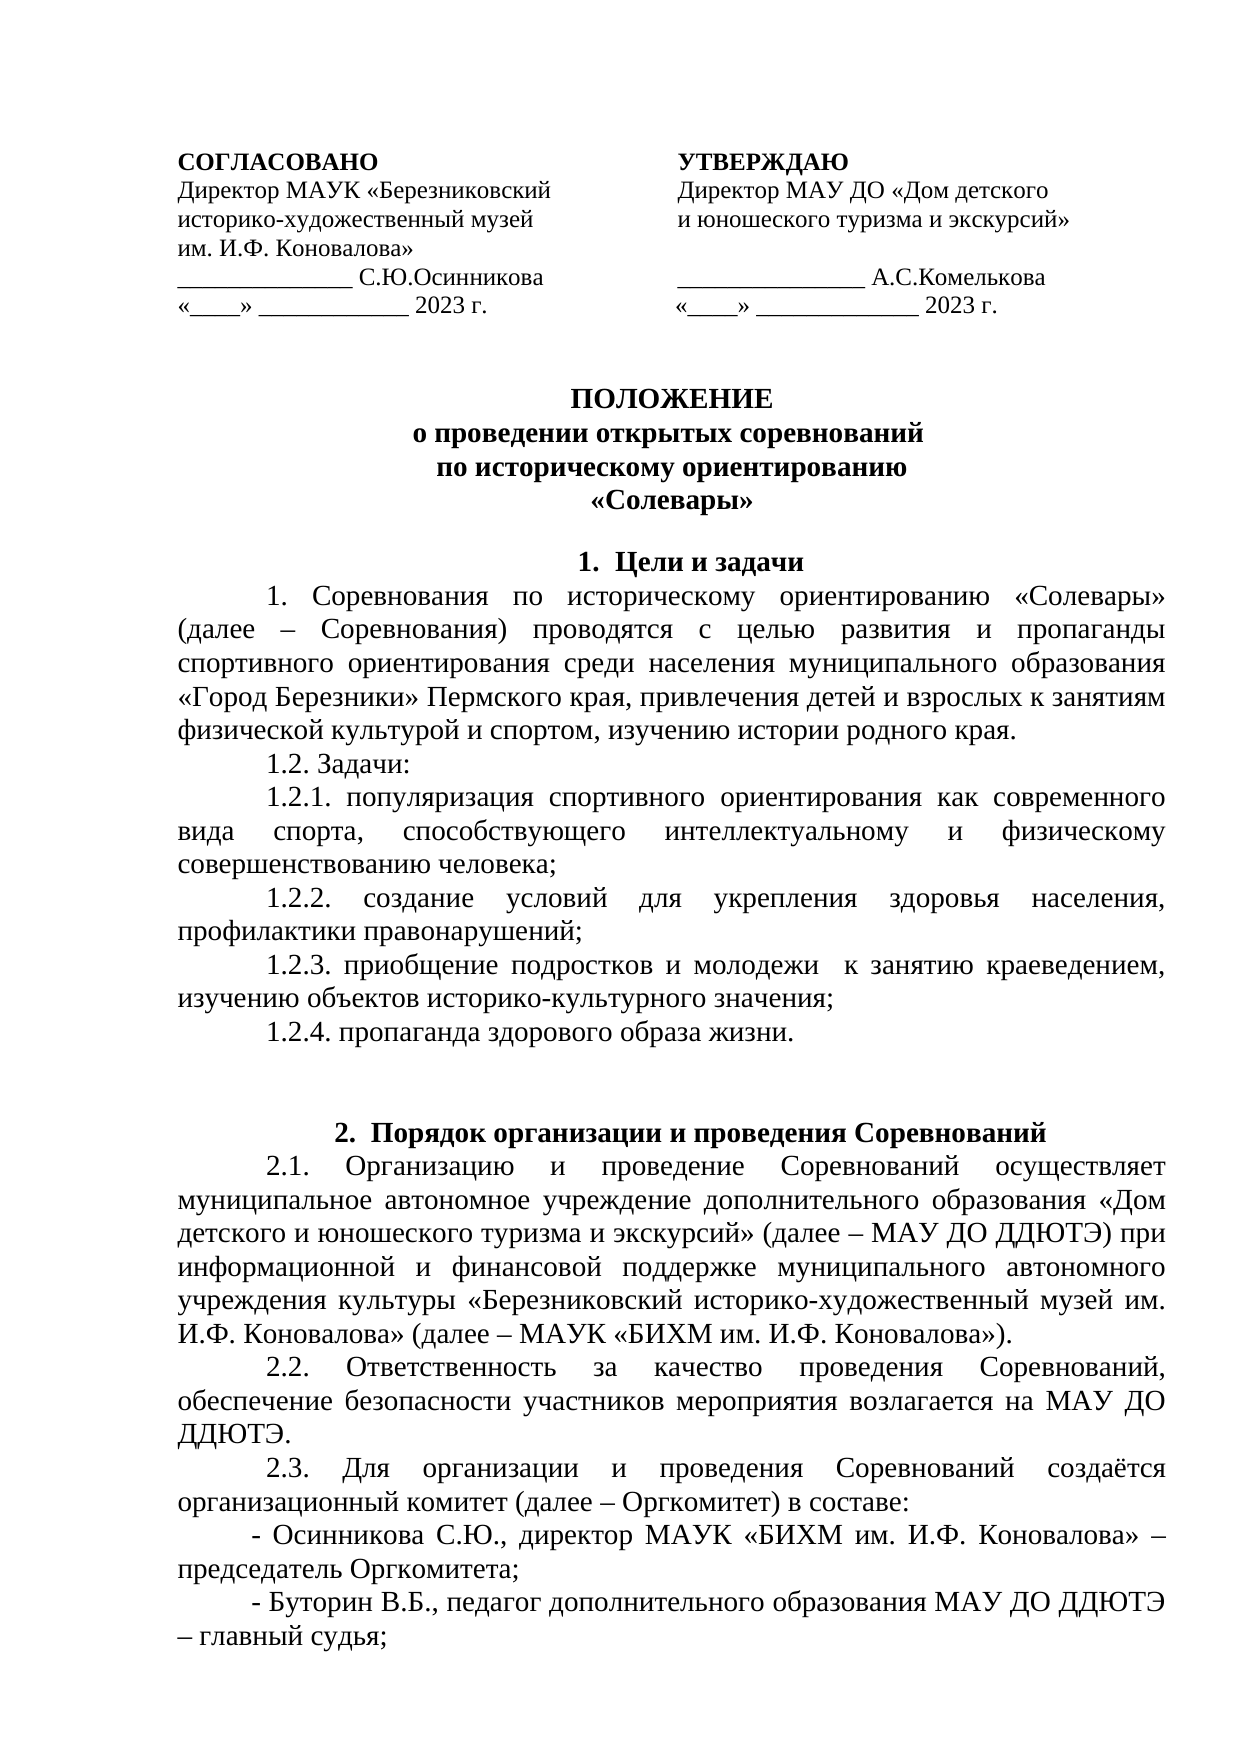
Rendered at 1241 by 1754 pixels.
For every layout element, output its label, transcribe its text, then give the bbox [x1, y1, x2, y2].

text 1.2. Задачи: [177, 746, 1167, 779]
text 1. Соревнования по историческому ориентированию «Солевары» (далее – Соревнования) проводятся с целью развития и пропаганды спортивного ориентирования среди населения муниципального образования «Город Березники» Пермского края, привлечения детей и взрослых к занятиям физической культурой и спортом, изучению истории родного края. [177, 578, 1167, 746]
text им. И.Ф. Коновалова» [177, 233, 1167, 262]
text 1.2.2. создание условий для укрепления здоровья населения, профилактики правонарушений; [177, 880, 1167, 947]
text - Осинникова С.Ю., директор МАУК «БИХМ им. И.Ф. Коновалова» – председатель Оргкомитета; [177, 1517, 1167, 1584]
text о проведении открытых соревнований по историческому ориентированию [177, 415, 1167, 482]
text «____» ____________ 2023 г. «____» _____________ 2023 г. [177, 291, 1167, 319]
text 2.2. Ответственность за качество проведения Соревнований, обеспечение безопасности участников мероприятия возлагается на МАУ ДО ДДЮТЭ. [177, 1349, 1167, 1450]
text 2.1. Организацию и проведение Соревнований осуществляет муниципальное автономное учреждение дополнительного образования «Дом детского и юношеского туризма и экскурсий» (далее – МАУ ДО ДДЮТЭ) при информационной и финансовой поддержке муниципального автономного учреждения культуры «Березниковский историко-художественный музей им. И.Ф. Коновалова» (далее – МАУК «БИХМ им. И.Ф. Коновалова»). [177, 1148, 1167, 1349]
text Директор МАУК «Березниковский Директор МАУ ДО «Дом детского [177, 176, 1167, 204]
text «Солевары» [177, 482, 1167, 516]
list Цели и задачи [215, 544, 1167, 578]
text 2. Порядок организации и проведения Соревнований [177, 1115, 1167, 1148]
text ______________ С.Ю.Осинникова _______________ А.С.Комелькова [177, 262, 1167, 291]
text 1.2.4. пропаганда здорового образа жизни. [177, 1014, 1167, 1048]
text - Буторин В.Б., педагог дополнительного образования МАУ ДО ДДЮТЭ – главный судья; [177, 1584, 1167, 1651]
text ПОЛОЖЕНИЕ [177, 382, 1167, 415]
text СОГЛАСОВАНО УТВЕРЖДАЮ [177, 147, 1167, 176]
text историко-художественный музей и юношеского туризма и экскурсий» [177, 204, 1167, 233]
text 1.2.3. приобщение подростков и молодежи к занятию краеведением, изучению объектов историко-культурного значения; [177, 947, 1167, 1014]
text 1.2.1. популяризация спортивного ориентирования как современного вида спорта, способствующего интеллектуальному и физическому совершенствованию человека; [177, 779, 1167, 880]
text 2.3. Для организации и проведения Соревнований создаётся организационный комитет (далее – Оргкомитет) в составе: [177, 1450, 1167, 1517]
